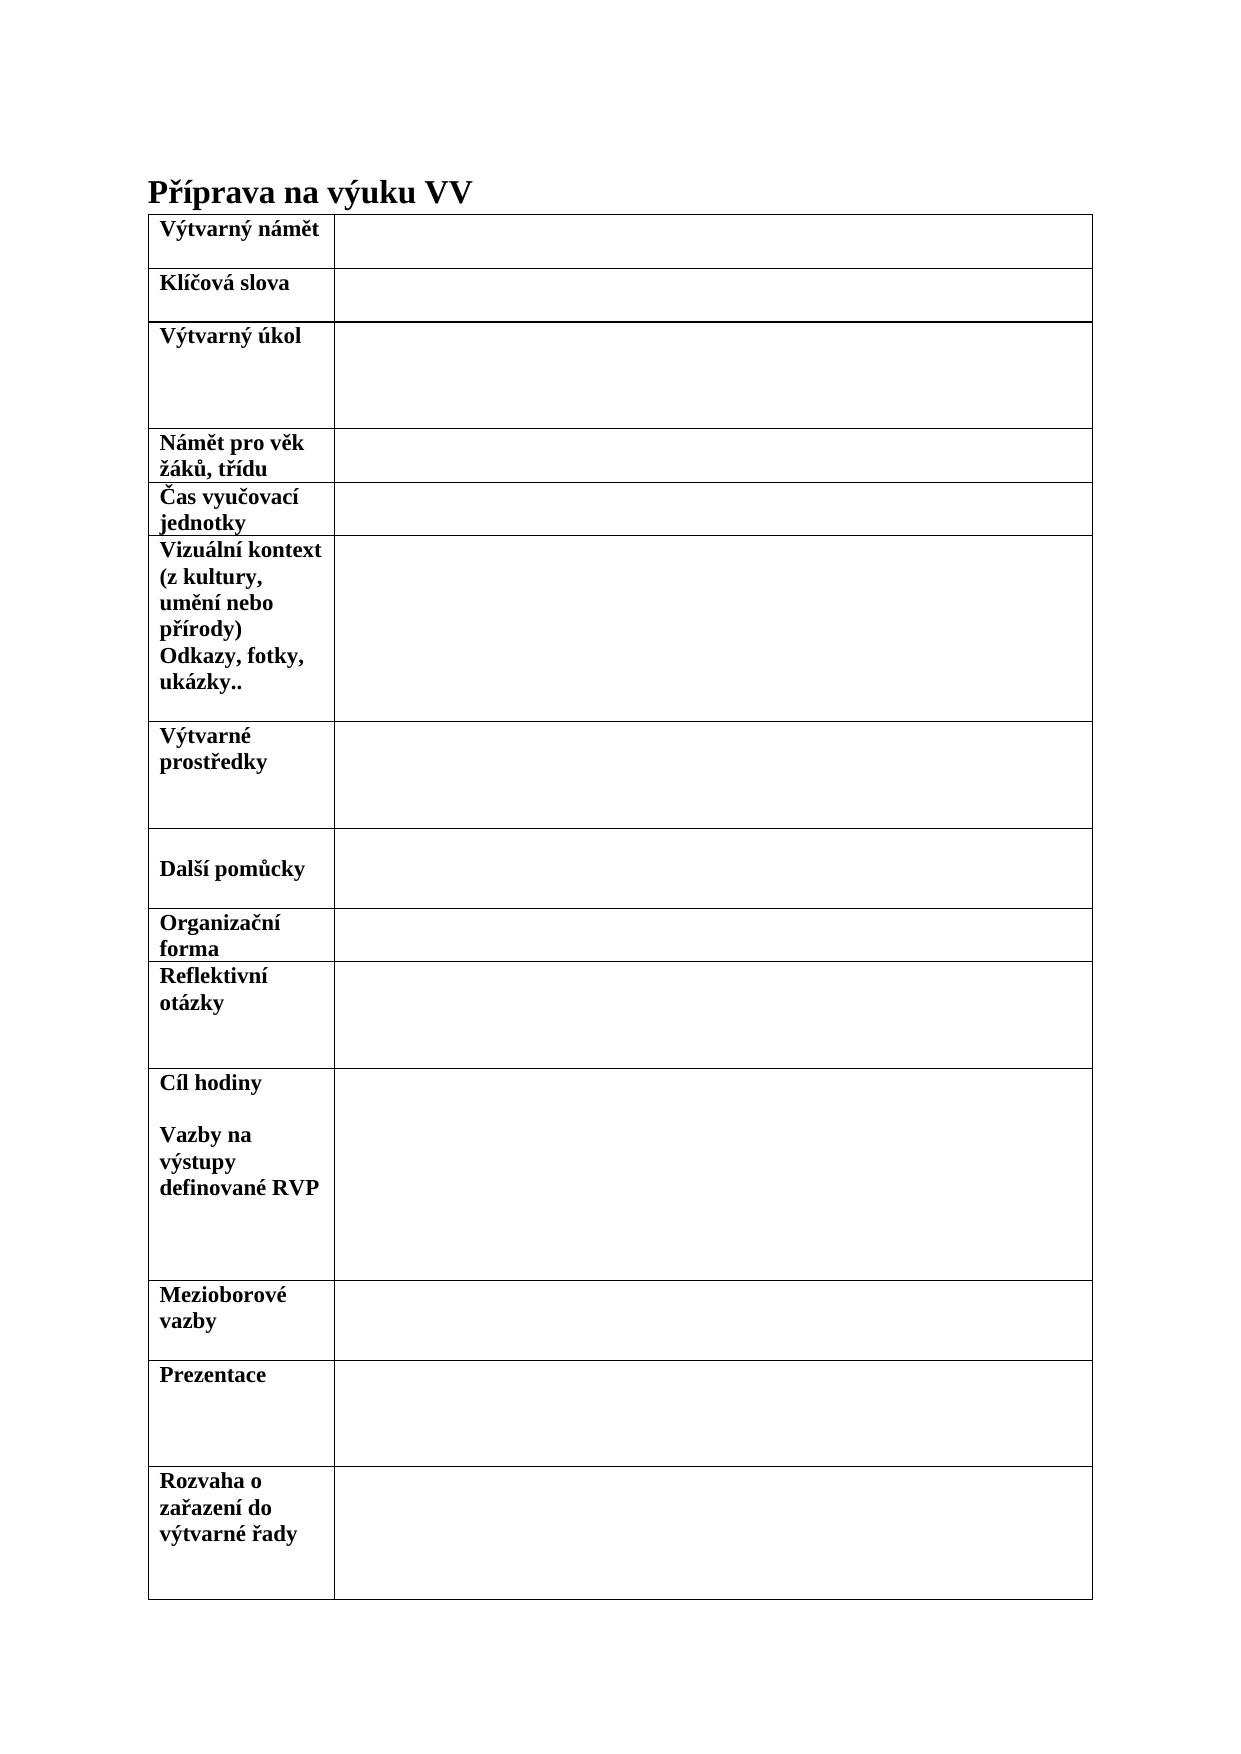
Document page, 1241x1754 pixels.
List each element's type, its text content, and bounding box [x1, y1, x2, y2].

table_cell [335, 1361, 1092, 1466]
table_cell [335, 323, 1092, 428]
table_cell [335, 962, 1092, 1068]
table_cell Výtvarný úkol [149, 323, 334, 428]
table_cell [335, 483, 1092, 535]
table_cell [335, 722, 1092, 827]
table_cell Vizuální kontext (z kultury, umění nebo přírody) Odkazy, fotky, ukázky.. [149, 536, 334, 721]
subtitle Příprava na výuku VV [148, 173, 1093, 211]
table_cell Prezentace [149, 1361, 334, 1466]
table_cell [335, 1467, 1092, 1599]
table_cell Rozvaha o zařazení do výtvarné řady [149, 1467, 334, 1599]
table_cell Čas vyučovací jednotky [149, 483, 334, 535]
table_cell [335, 909, 1092, 961]
table_cell Klíčová slova [149, 269, 334, 321]
table_cell Další pomůcky [149, 829, 334, 907]
table_cell [335, 1281, 1092, 1360]
table_cell Reflektivní otázky [149, 962, 334, 1068]
table_header Výtvarný námět [149, 215, 334, 268]
table_cell Organizační forma [149, 909, 334, 961]
table_cell Mezioborové vazby [149, 1281, 334, 1360]
table_cell [335, 429, 1092, 482]
table_cell [335, 269, 1092, 321]
table_cell Cíl hodiny Vazby na výstupy definované RVP [149, 1069, 334, 1279]
table_cell [335, 1069, 1092, 1279]
table_cell [335, 536, 1092, 721]
table_cell [335, 829, 1092, 907]
table_header [335, 215, 1092, 268]
table_cell Námět pro věk žáků, třídu [149, 429, 334, 482]
table_cell Výtvarné prostředky [149, 722, 334, 827]
